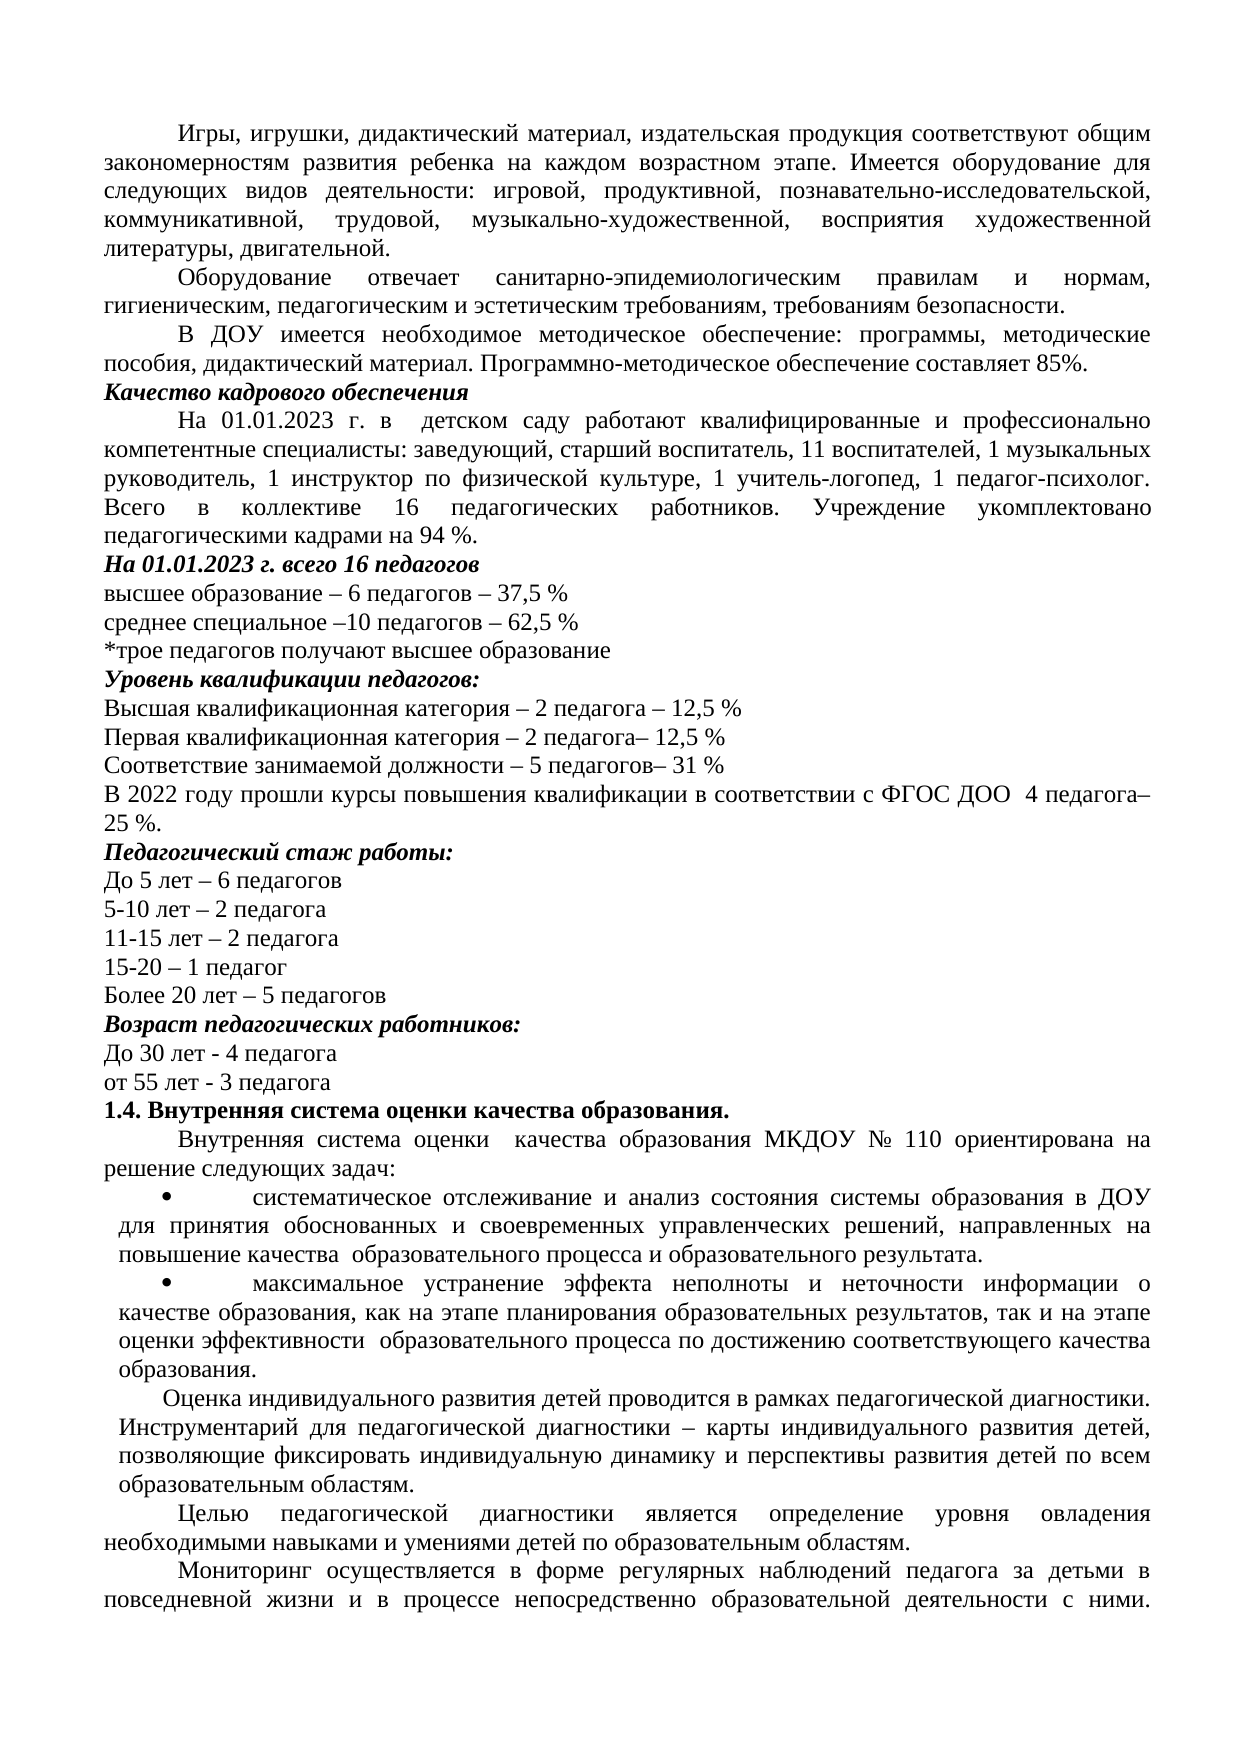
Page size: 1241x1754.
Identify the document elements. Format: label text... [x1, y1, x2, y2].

text Целью педагогической диагностики является определение уровня овладения необходимыми навыками и умениями детей по образовательным областям. [103, 1498, 1152, 1556]
text До 5 лет – 6 педагогов [103, 866, 1152, 894]
text Возраст педагогических работников: [103, 1009, 1152, 1038]
text 15-20 – 1 педагог [103, 952, 1152, 981]
text от 55 лет - 3 педагога [103, 1067, 1152, 1096]
text В ДОУ имеется необходимое методическое обеспечение: программы, методические пособия, дидактический материал. Программно-методическое обеспечение составляет 85%. [103, 319, 1152, 377]
text В 2022 году прошли курсы повышения квалификации в соответствии с ФГОС ДОО 4 педагога– 25 %. [103, 779, 1152, 837]
text Оборудование отвечает санитарно-эпидемиологическим правилам и нормам, гигиеническим, педагогическим и эстетическим требованиям, требованиям безопасности. [103, 262, 1152, 319]
text высшее образование – 6 педагогов – 37,5 % [103, 578, 1152, 607]
text Игры, игрушки, дидактический материал, издательская продукция соответствуют общим закономерностям развития ребенка на каждом возрастном этапе. Имеется оборудование для следующих видов деятельности: игровой, продуктивной, познавательно-исследовательской, коммуникативной, трудовой, музыкально-художественной, восприятия художественной литературы, двигательной. [103, 118, 1152, 262]
text 5-10 лет – 2 педагога [103, 894, 1152, 923]
text Качество кадрового обеспечения [103, 377, 1152, 406]
text До 30 лет - 4 педагога [103, 1038, 1152, 1067]
text Более 20 лет – 5 педагогов [103, 981, 1152, 1009]
text Внутренняя система оценки качества образования МКДОУ № 110 ориентирована на решение следующих задач: [103, 1124, 1152, 1182]
text На 01.01.2023 г. всего 16 педагогов [103, 549, 1152, 578]
text Оценка индивидуального развития детей проводится в рамках педагогической диагностики. Инструментарий для педагогической диагностики – карты индивидуального развития детей, позволяющие фиксировать индивидуальную динамику и перспективы развития детей по всем образовательным областям. [118, 1383, 1152, 1498]
text Высшая квалификационная категория – 2 педагога – 12,5 % [103, 693, 1152, 722]
list максимальное устранение эффекта неполноты и неточности информации о качестве образования, как на этапе планирования образовательных результатов, так и на этапе оценки эффективности образовательного процесса по достижению соответствующего качества образования. [118, 1268, 1152, 1383]
text Первая квалификационная категория – 2 педагога– 12,5 % [103, 722, 1152, 751]
text *трое педагогов получают высшее образование [103, 636, 1152, 664]
text Уровень квалификации педагогов: [103, 664, 1152, 693]
text Педагогический стаж работы: [103, 837, 1152, 866]
text среднее специальное –10 педагогов – 62,5 % [103, 607, 1152, 636]
text 11-15 лет – 2 педагога [103, 923, 1152, 952]
text Соответствие занимаемой должности – 5 педагогов– 31 % [103, 751, 1152, 779]
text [103, 1556, 1152, 1613]
text На 01.01.2023 г. в детском саду работают квалифицированные и профессионально компетентные специалисты: заведующий, старший воспитатель, 11 воспитателей, 1 музыкальных руководитель, 1 инструктор по физической культуре, 1 учитель-логопед, 1 педагог-психолог. Всего в коллективе 16 педагогических работников. Учреждение укомплектовано педагогическими кадрами на 94 %. [103, 406, 1152, 549]
list систематическое отслеживание и анализ состояния системы образования в ДОУ для принятия обоснованных и своевременных управленческих решений, направленных на повышение качества образовательного процесса и образовательного результата. [118, 1182, 1152, 1268]
text 1.4. Внутренняя система оценки качества образования. [103, 1096, 1152, 1124]
